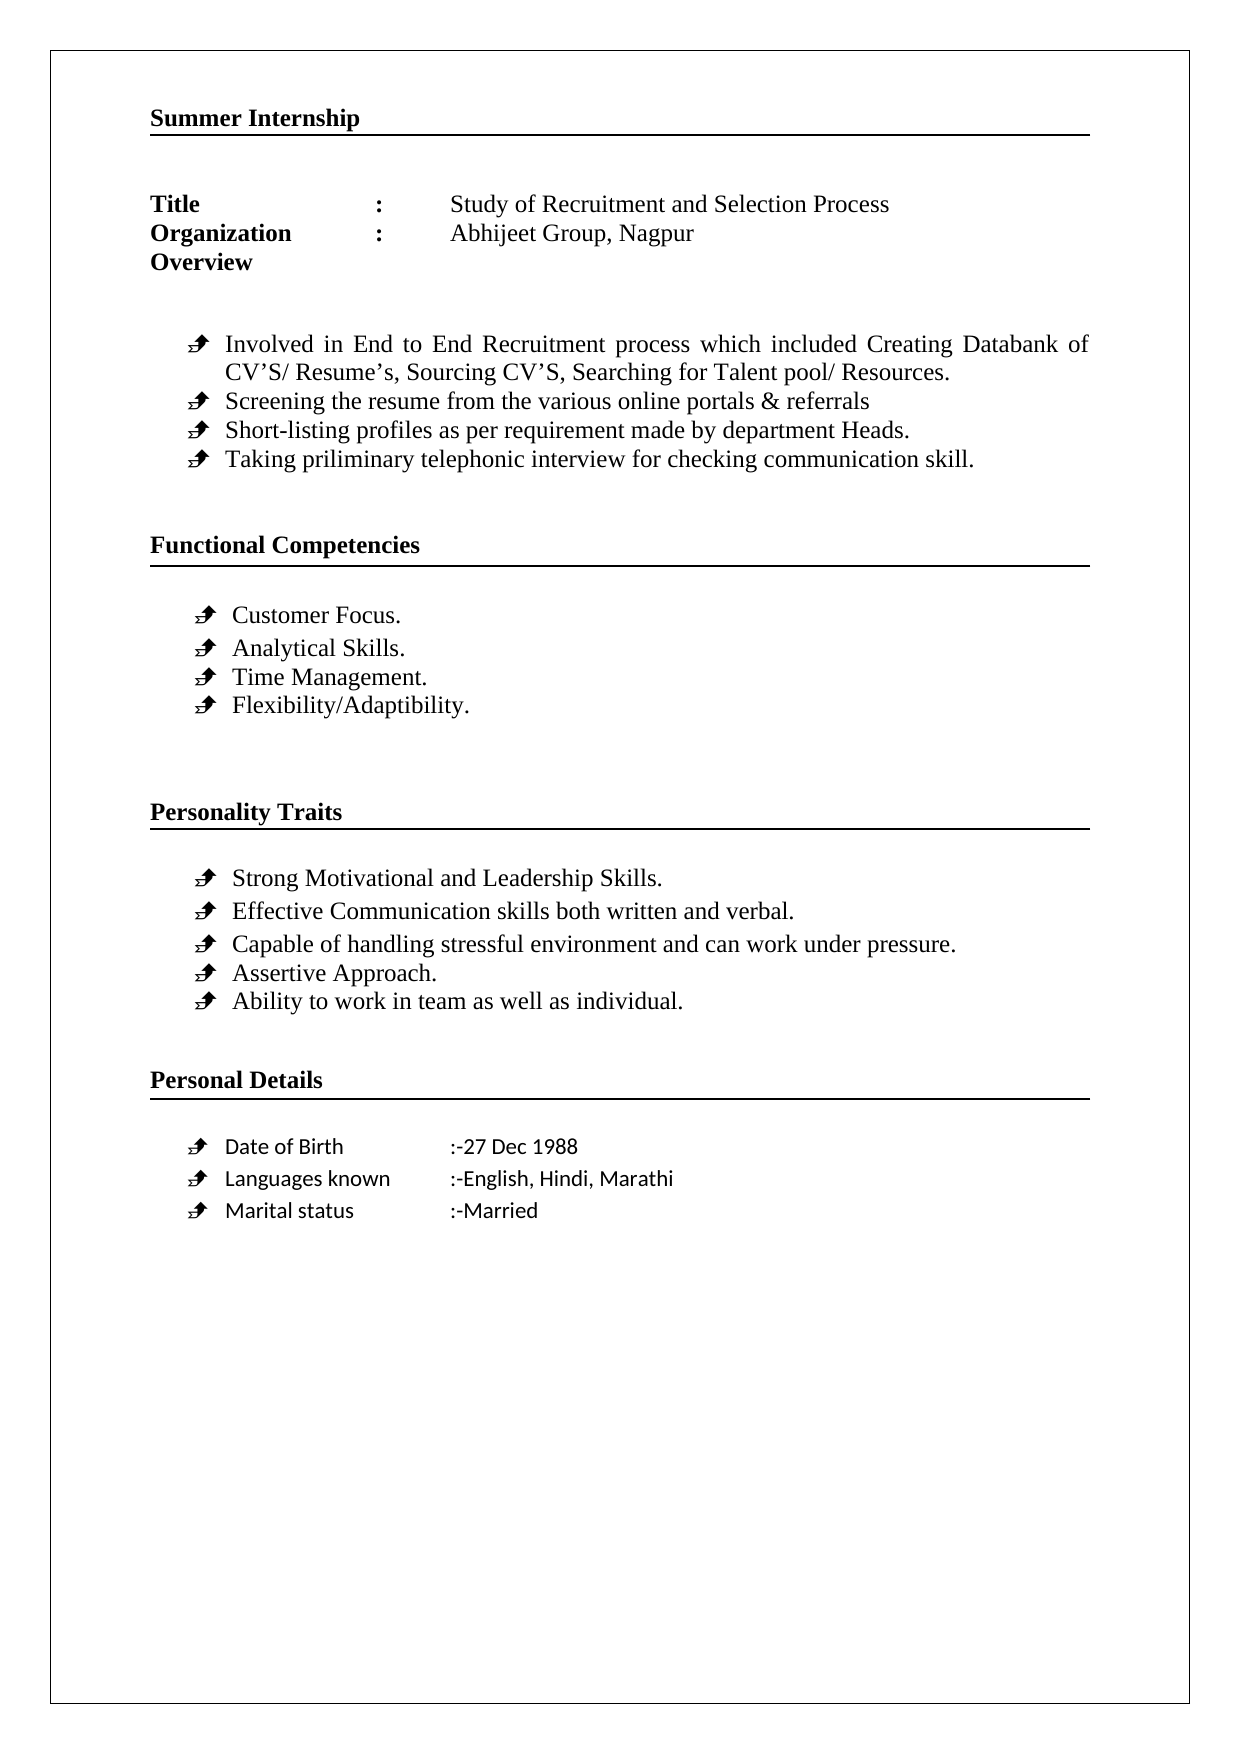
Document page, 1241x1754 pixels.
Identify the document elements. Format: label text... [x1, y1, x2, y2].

list Customer Focus. [194, 600, 1090, 629]
list Taking priliminary telephonic interview for checking communication skill. [187, 444, 1090, 472]
list Analytical Skills. [194, 633, 1090, 662]
list Short-listing profiles as per requirement made by department Heads. [187, 415, 1090, 444]
list Strong Motivational and Leadership Skills. [194, 863, 1090, 892]
list Time Management. [194, 662, 1090, 691]
list Date of Birth :-27 Dec 1988 [187, 1132, 1090, 1160]
list Involved in End to End Recruitment process which included Creating Databank of CV’S/ Resume’s, Sourcing CV’S, Searching for Talent pool/ Resources. [187, 329, 1090, 386]
text Organization : Abhijeet Group, Nagpur [150, 218, 1090, 247]
text Title : Study of Recruitment and Selection Process [150, 189, 1090, 218]
list Flexibility/Adaptibility. [194, 691, 1090, 719]
text Overview [150, 247, 1090, 276]
list Effective Communication skills both written and verbal. [194, 896, 1090, 924]
list Screening the resume from the various online portals & referrals [187, 386, 1090, 415]
text Personal Details [150, 1065, 1090, 1098]
list Assertive Approach. [194, 958, 1090, 986]
list Ability to work in team as well as individual. [194, 986, 1090, 1015]
text Personality Traits [150, 797, 1090, 828]
list Marital status :-Married [187, 1196, 1090, 1224]
text Functional Competencies [150, 530, 1090, 565]
list Languages known :-English, Hindi, Marathi [187, 1164, 1090, 1192]
list Capable of handling stressful environment and can work under pressure. [194, 929, 1090, 958]
text Summer Internship [150, 103, 1090, 134]
